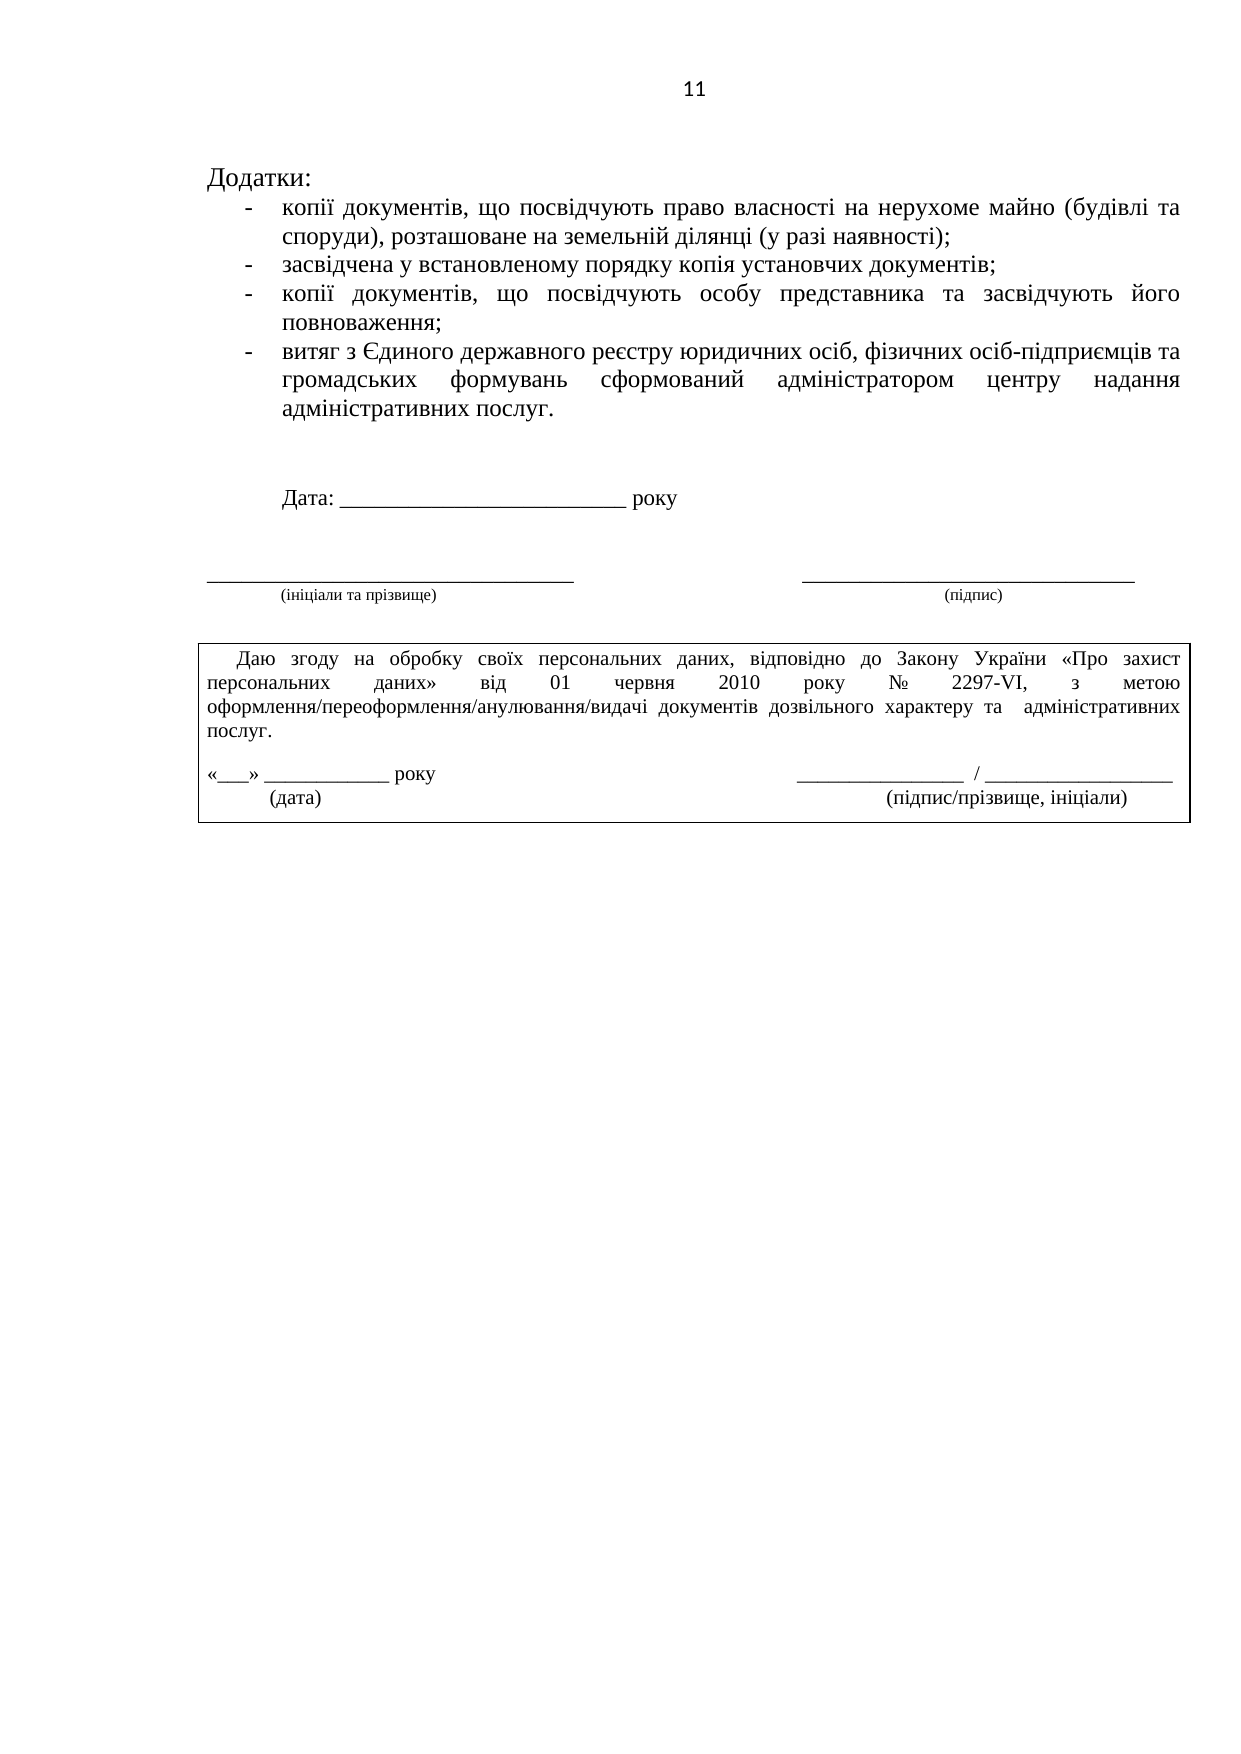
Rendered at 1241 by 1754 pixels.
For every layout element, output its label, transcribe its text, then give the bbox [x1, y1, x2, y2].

list витяг з Єдиного державного реєстру юридичних осіб, фізичних осіб-підприємців та громадських формувань сформований адміністратором центру надання адміністративних послуг. [244, 336, 1181, 422]
list копії документів, що посвідчують право власності на нерухоме майно (будівлі та споруди), розташоване на земельній ділянці (у разі наявності); [244, 192, 1181, 249]
text Даю згоду на обробку своїх персональних даних, відповідно до Закону України «Про захист персональних даних» від 01 червня 2010 року № 2297-VI, з метою оформлення/переоформлення/анулювання/видачі документів дозвільного характеру та адміністративних послуг. [199, 644, 1189, 742]
text Додатки: [207, 161, 1181, 192]
list засвідчена у встановленому порядку копія установчих документів; [244, 249, 1181, 278]
text ________________________________ _____________________________ [207, 559, 1181, 585]
list копії документів, що посвідчують особу представника та засвідчують його повноваження; [244, 278, 1181, 336]
text (ініціали та прізвище) (підпис) [207, 585, 1181, 604]
text Дата: _________________________ року [207, 484, 1181, 511]
text «___» ____________ року ________________ / __________________ [207, 761, 1181, 782]
text (дата) (підпис/прізвище, ініціали) [199, 782, 1189, 822]
